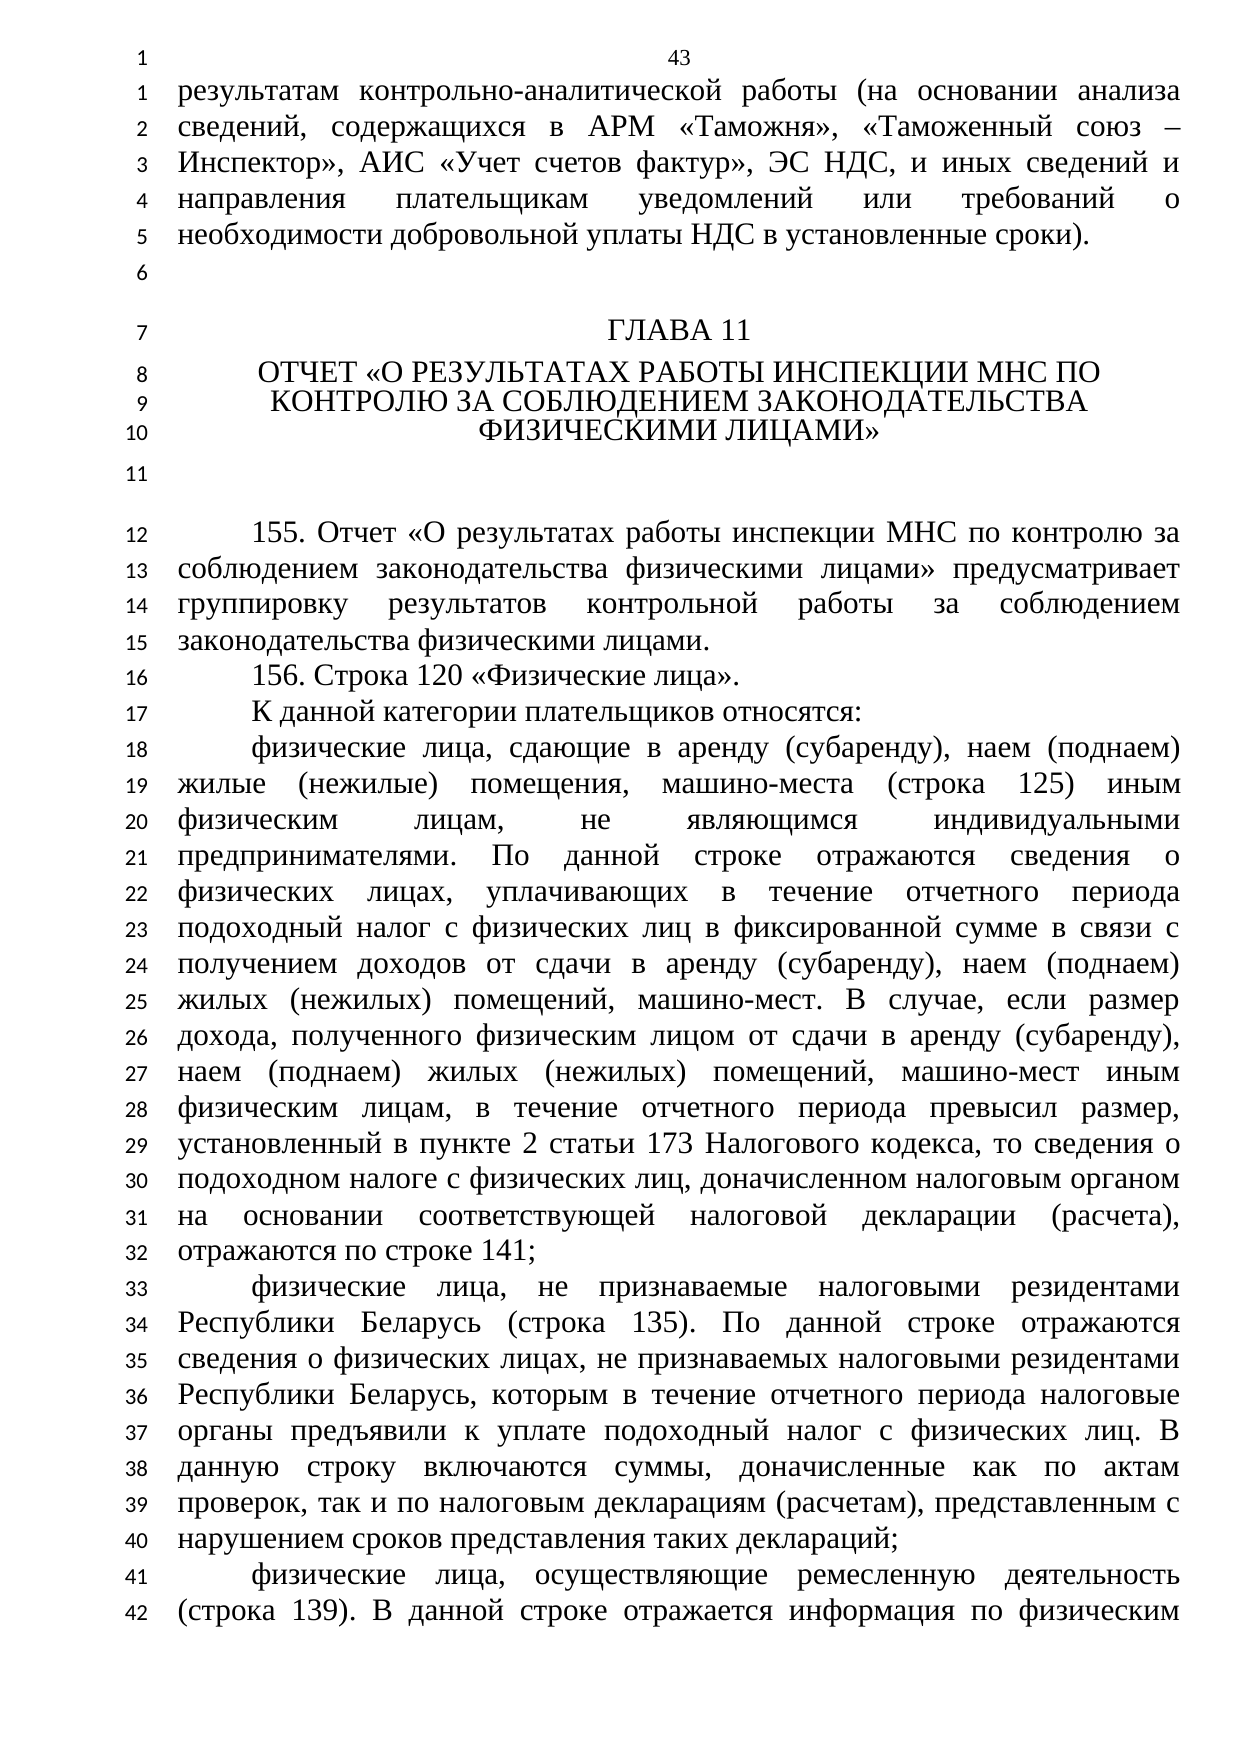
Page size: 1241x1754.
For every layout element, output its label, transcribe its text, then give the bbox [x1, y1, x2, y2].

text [177, 71, 1181, 251]
text 156. Строка 120 «Физические лица». [177, 657, 1181, 693]
subtitle ОТЧЕТ «О РЕЗУЛЬТАТАХ РАБОТЫ ИНСПЕКЦИИ МНС ПО КОНТРОЛЮ ЗА СОБЛЮДЕНИЕМ ЗАКОНОДАТЕЛЬСТВА ФИЗИЧЕСКИМИ ЛИЦАМИ» [177, 359, 1181, 447]
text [177, 1555, 1181, 1627]
subtitle ГЛАВА 11 [177, 317, 1181, 347]
text К данной категории плательщиков относятся: [177, 693, 1181, 728]
text физические лица, не признаваемые налоговыми резидентами Республики Беларусь (строка 135). По данной строке отражаются сведения о физических лицах, не признаваемых налоговыми резидентами Республики Беларусь, которым в течение отчетного периода налоговые органы предъявили к уплате подоходный налог с физических лиц. В данную строку включаются суммы, доначисленные как по актам проверок, так и по налоговым декларациям (расчетам), представленным с нарушением сроков представления таких деклараций; [177, 1268, 1181, 1555]
text физические лица, сдающие в аренду (субаренду), наем (поднаем) жилые (нежилые) помещения, машино-места (строка 125) иным физическим лицам, не являющимся индивидуальными предпринимателями. По данной строке отражаются сведения о физических лицах, уплачивающих в течение отчетного периода подоходный налог с физических лиц в фиксированной сумме в связи с получением доходов от сдачи в аренду (субаренду), наем (поднаем) жилых (нежилых) помещений, машино-мест. В случае, если размер дохода, полученного физическим лицом от сдачи в аренду (субаренду), наем (поднаем) жилых (нежилых) помещений, машино-мест иным физическим лицам, в течение отчетного периода превысил размер, установленный в пункте 2 статьи 173 Налогового кодекса, то сведения о подоходном налоге с физических лиц, доначисленном налоговым органом на основании соответствующей налоговой декларации (расчета), отражаются по строке 141; [177, 728, 1181, 1268]
text 155. Отчет «О результатах работы инспекции МНС по контролю за соблюдением законодательства физическими лицами» предусматривает группировку результатов контрольной работы за соблюдением законодательства физическими лицами. [177, 513, 1181, 657]
